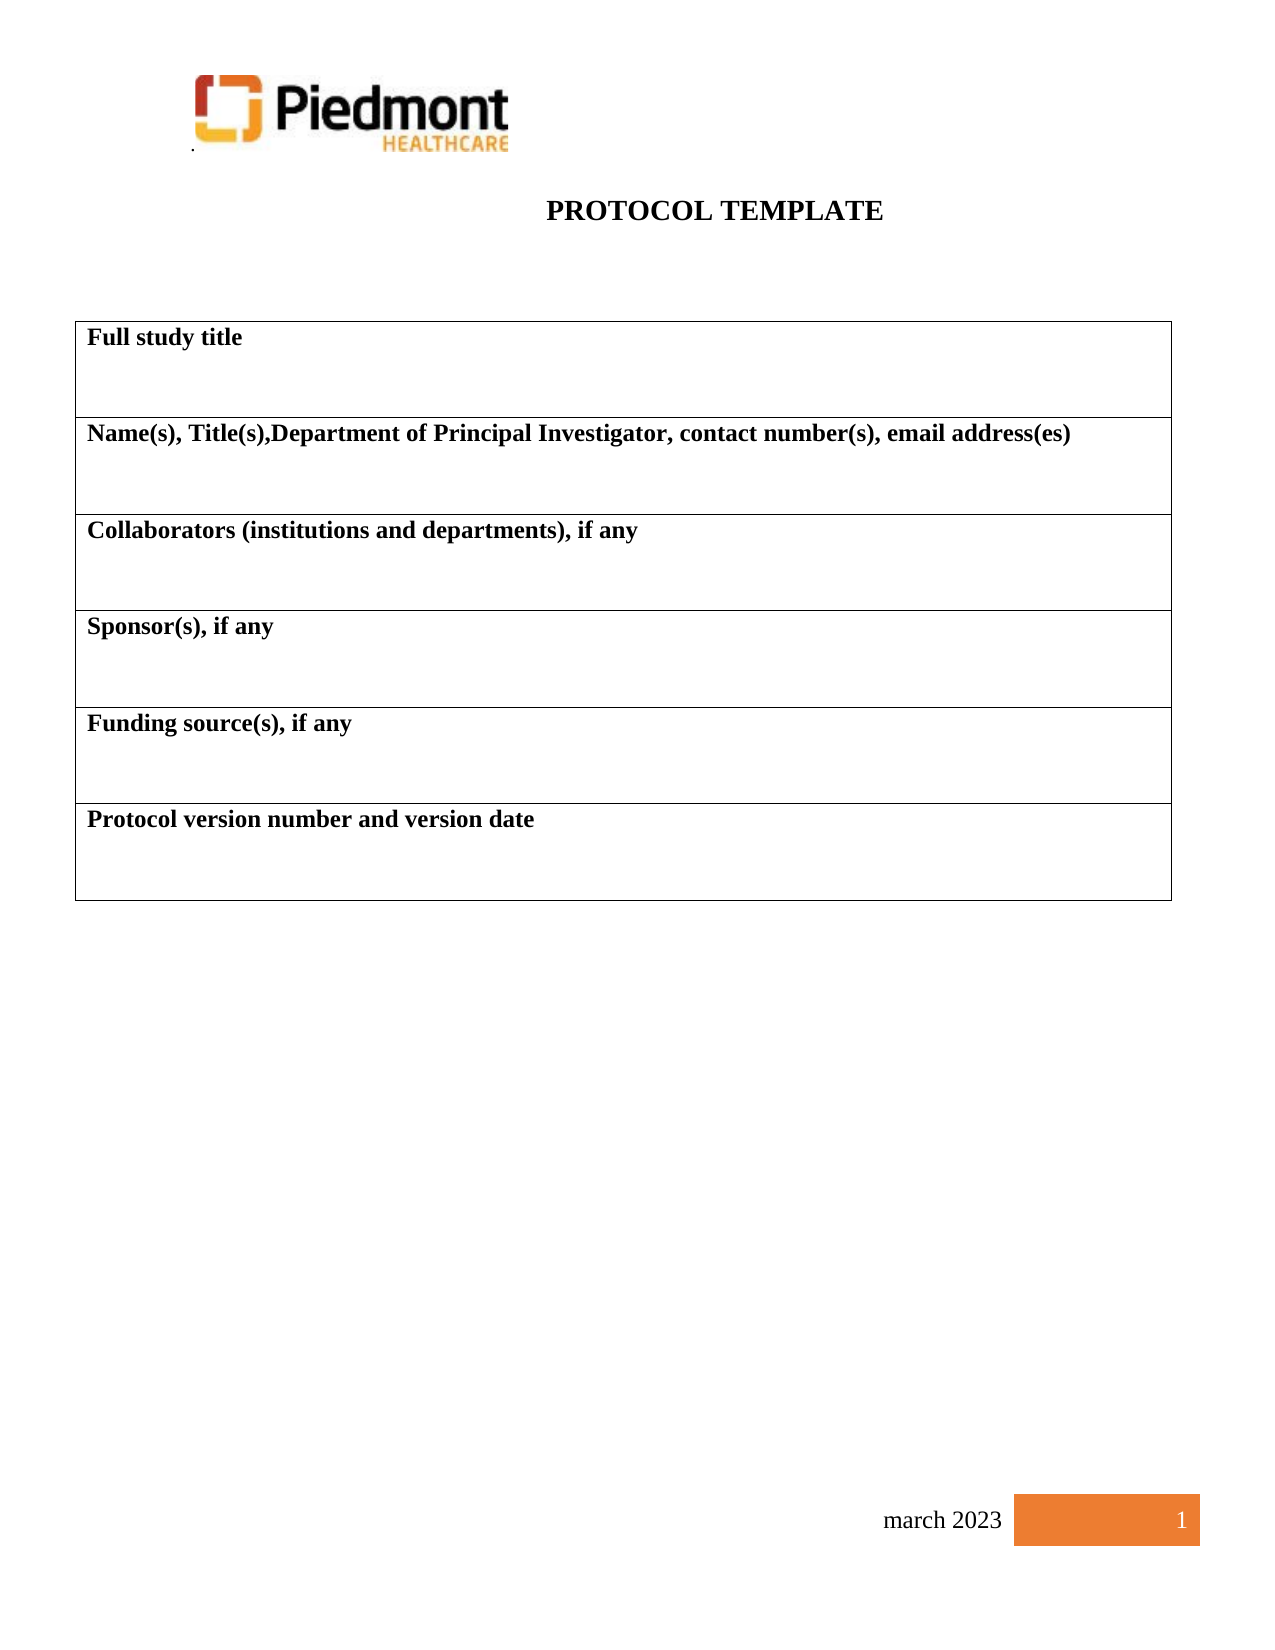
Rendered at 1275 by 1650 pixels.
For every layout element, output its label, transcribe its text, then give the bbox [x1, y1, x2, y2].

table_cell Name(s), Title(s),Department of Principal Investigator, contact number(s), email address(es) [76, 418, 1171, 514]
table_cell Collaborators (institutions and departments), if any [76, 515, 1171, 610]
table_cell Funding source(s), if any [76, 708, 1171, 803]
table_cell Sponsor(s), if any [76, 611, 1171, 707]
picture [195, 75, 509, 152]
table_cell Protocol version number and version date [76, 804, 1171, 899]
text PROTOCOL TEMPLATE [230, 193, 1200, 226]
table_header Full study title [76, 322, 1171, 417]
